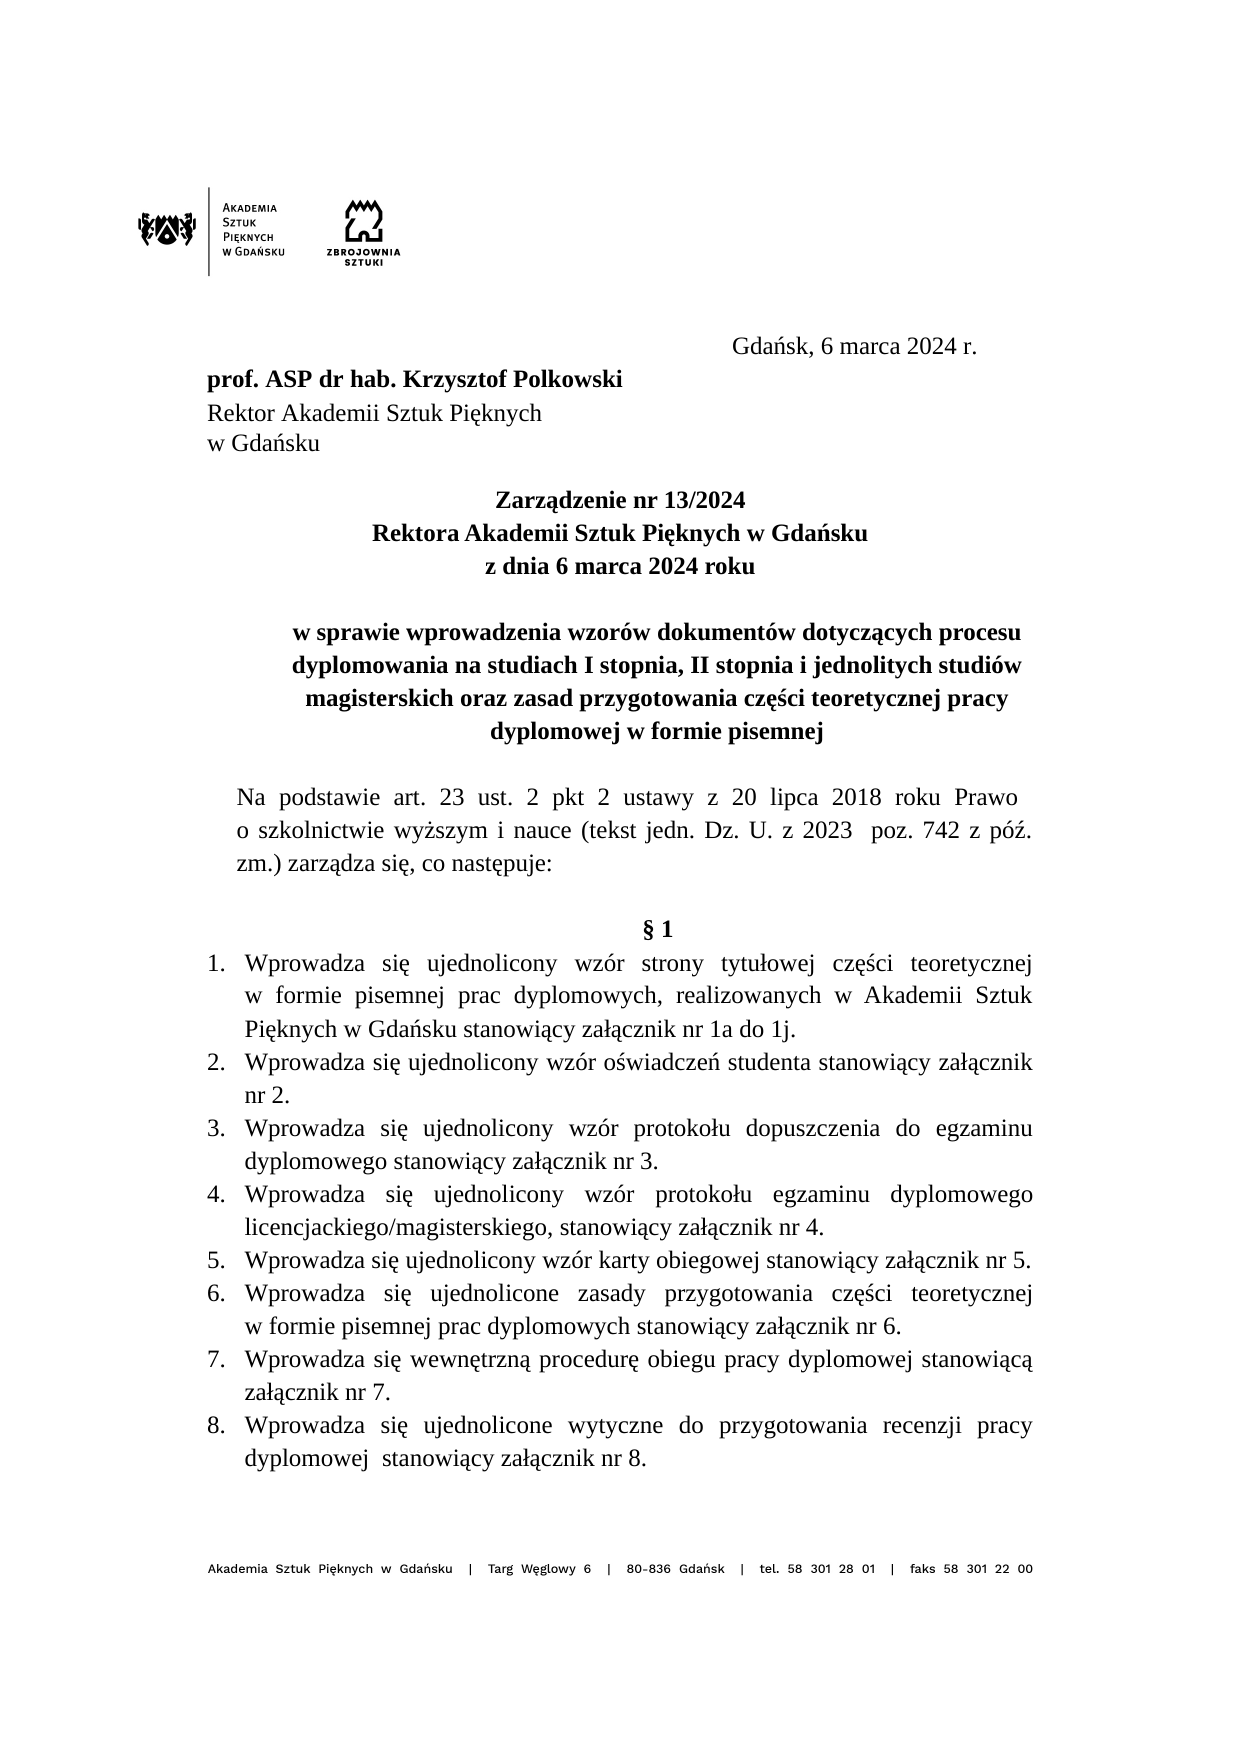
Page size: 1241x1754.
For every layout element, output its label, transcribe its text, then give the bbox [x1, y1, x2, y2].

text Rektora Akademii Sztuk Pięknych w Gdańsku [207, 518, 1033, 547]
text Na podstawie art. 23 ust. 2 pkt 2 ustawy z 20 lipca 2018 roku Prawo o szkolnictwie wyższym i nauce (tekst jedn. Dz. U. z 2023 poz. 742 z póź. zm.) zarządza się, co następuje: [236, 782, 1033, 877]
list Wprowadza się ujednolicony wzór strony tytułowej części teoretycznej w formie pisemnej prac dyplomowych, realizowanych w Akademii Sztuk Pięknych w Gdańsku stanowiący załącznik nr 1a do 1j. [207, 948, 1033, 1042]
text § 1 [282, 914, 1033, 943]
list Wprowadza się ujednolicony wzór oświadczeń studenta stanowiący załącznik nr 2. [207, 1047, 1033, 1108]
text Zarządzenie nr 13/2024 [207, 485, 1033, 514]
list Wprowadza się ujednolicony wzór protokołu dopuszczenia do egzaminu dyplomowego stanowiący załącznik nr 3. [207, 1113, 1033, 1174]
list Wprowadza się wewnętrzną procedurę obiegu pracy dyplomowej stanowiącą załącznik nr 7. [207, 1344, 1033, 1406]
picture [0, 1546, 1241, 1754]
list Wprowadza się ujednolicone wytyczne do przygotowania recenzji pracy dyplomowej stanowiący załącznik nr 8. [207, 1410, 1033, 1472]
picture [0, 1, 1241, 297]
text w Gdańsku [207, 428, 1033, 457]
list Wprowadza się ujednolicony wzór karty obiegowej stanowiący załącznik nr 5. [207, 1245, 1033, 1273]
text Rektor Akademii Sztuk Pięknych [207, 394, 1033, 428]
list Wprowadza się ujednolicone zasady przygotowania części teoretycznej w formie pisemnej prac dyplomowych stanowiący załącznik nr 6. [207, 1278, 1033, 1339]
text z dnia 6 marca 2024 roku [207, 551, 1033, 580]
text prof. ASP dr hab. Krzysztof Polkowski [207, 361, 1033, 394]
list Wprowadza się ujednolicony wzór protokołu egzaminu dyplomowego licencjackiego/magisterskiego, stanowiący załącznik nr 4. [207, 1179, 1033, 1241]
text w sprawie wprowadzenia wzorów dokumentów dotyczących procesu dyplomowania na studiach I stopnia, II stopnia i jednolitych studiów magisterskich oraz zasad przygotowania części teoretycznej pracy dyplomowej w formie pisemnej [281, 617, 1033, 745]
text Gdańsk, 6 marca 2024 r. [732, 328, 1033, 361]
